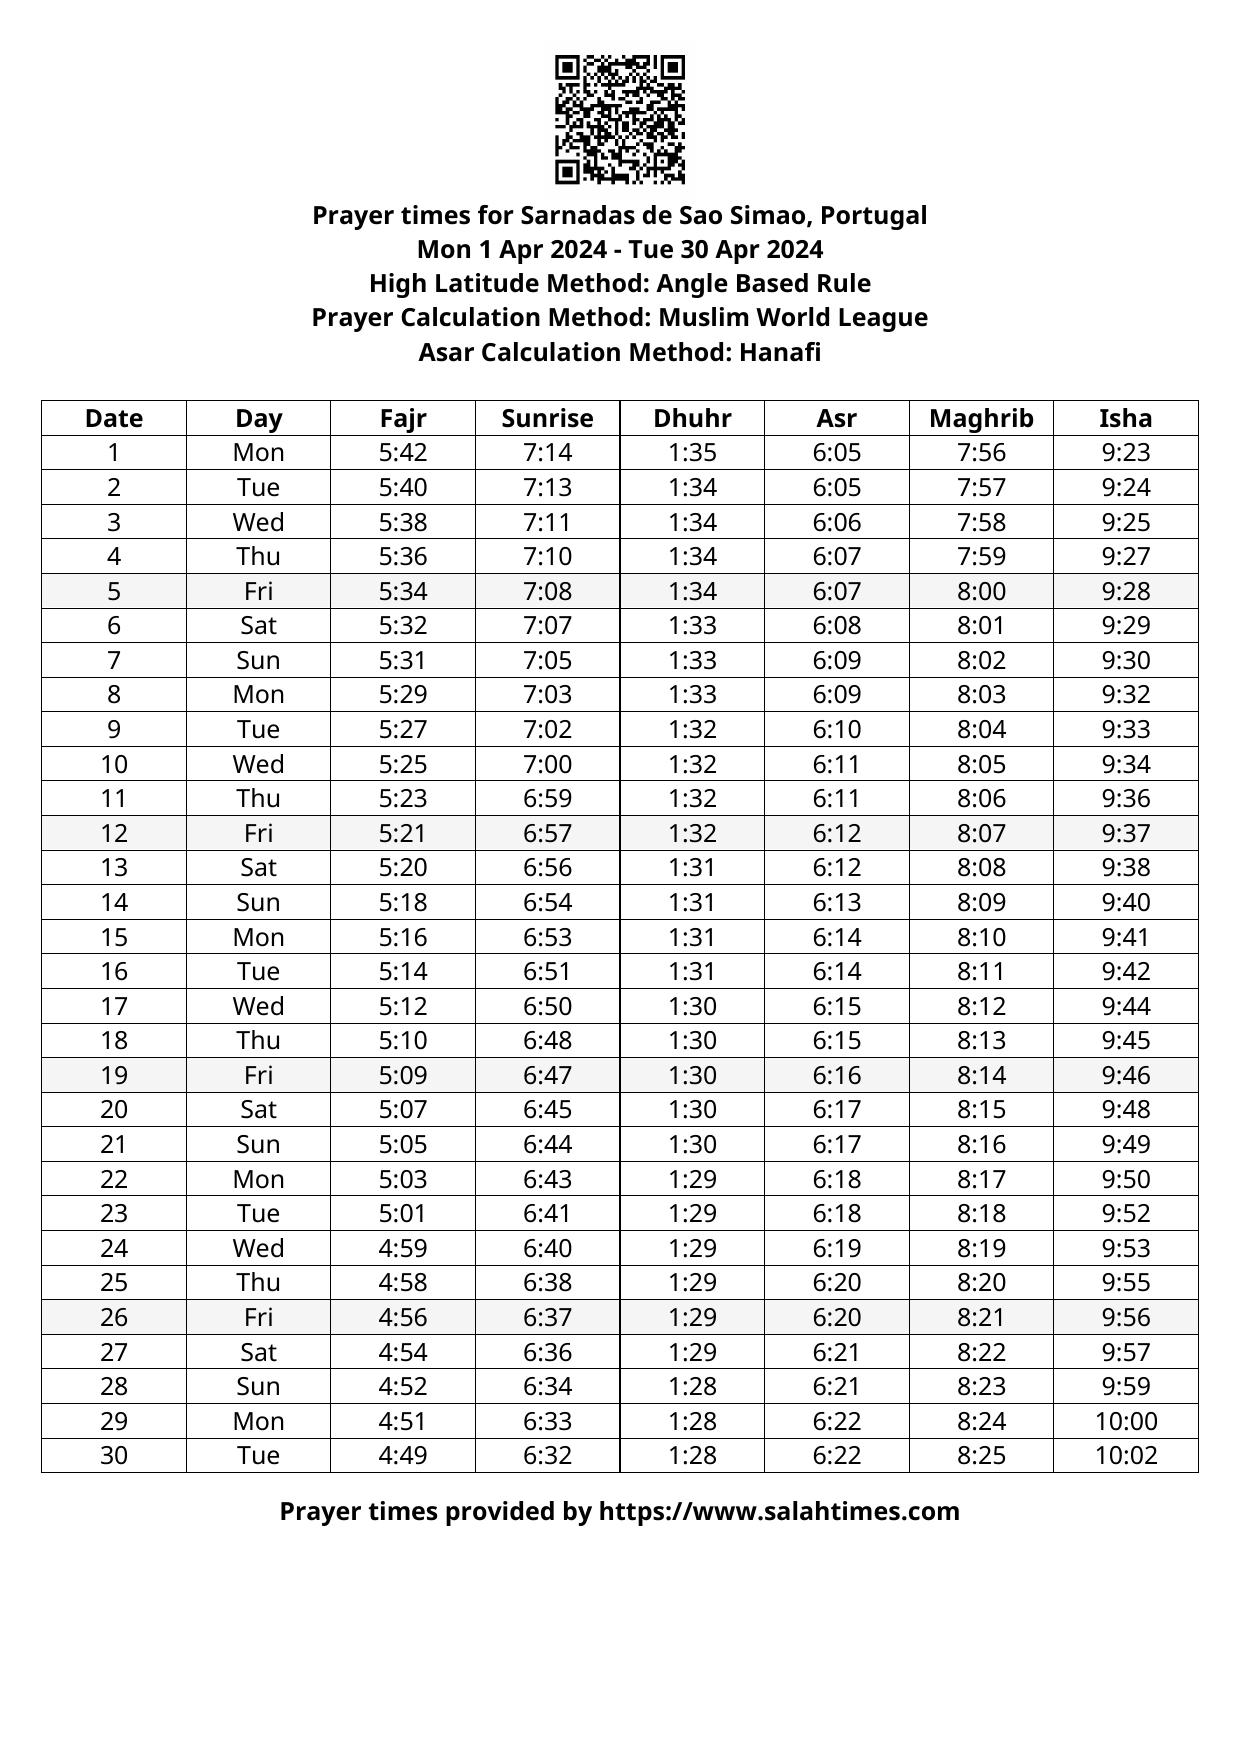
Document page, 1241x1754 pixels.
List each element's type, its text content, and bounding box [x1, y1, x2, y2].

table_cell 4 [42, 539, 186, 573]
table_cell 1:34 [621, 470, 764, 504]
table_cell 9:42 [1054, 954, 1198, 988]
table_cell 9:25 [1054, 505, 1198, 538]
table_cell 8:13 [910, 1024, 1053, 1057]
table_cell 21 [42, 1127, 186, 1161]
table_cell 8:14 [910, 1058, 1053, 1092]
table_cell 1:33 [621, 643, 764, 677]
table_cell 30 [42, 1439, 186, 1472]
table_cell 1:32 [621, 712, 764, 746]
table_cell Sun [187, 1127, 330, 1161]
table_cell 9:40 [1054, 885, 1198, 919]
table_cell 1:32 [621, 816, 764, 849]
table_cell 1:32 [621, 781, 764, 815]
table_cell 1:31 [621, 954, 764, 988]
table_cell 1:29 [621, 1196, 764, 1230]
table_cell 8:01 [910, 609, 1053, 642]
table_cell 6:12 [765, 816, 909, 849]
table_cell 7:11 [476, 505, 619, 538]
table_cell 8:17 [910, 1162, 1053, 1195]
table_cell 5:16 [331, 920, 475, 953]
table_cell Fri [187, 1300, 330, 1334]
table_cell 9:23 [1054, 436, 1198, 469]
table_cell 9 [42, 712, 186, 746]
table_cell 8:21 [910, 1300, 1053, 1334]
table_cell 1:31 [621, 885, 764, 919]
table_cell 8:18 [910, 1196, 1053, 1230]
table_cell 4:51 [331, 1404, 475, 1437]
table_cell 8:19 [910, 1231, 1053, 1264]
table_cell 1:30 [621, 1093, 764, 1126]
table_cell 9:52 [1054, 1196, 1198, 1230]
table_cell 1:31 [621, 920, 764, 953]
table_cell 7 [42, 643, 186, 677]
table_cell 15 [42, 920, 186, 953]
table_cell 9:50 [1054, 1162, 1198, 1195]
table_cell 5:38 [331, 505, 475, 538]
table_cell 1 [42, 436, 186, 469]
table_cell 17 [42, 989, 186, 1022]
table_cell Sat [187, 1093, 330, 1126]
table_cell Thu [187, 1024, 330, 1057]
table_cell Tue [187, 712, 330, 746]
table_cell 8:11 [910, 954, 1053, 988]
table_header Day [187, 401, 330, 434]
table_cell 19 [42, 1058, 186, 1092]
table_cell 8:04 [910, 712, 1053, 746]
table_cell Sun [187, 643, 330, 677]
table_cell 9:59 [1054, 1369, 1198, 1403]
table_cell 6:20 [765, 1300, 909, 1334]
table_cell 6:48 [476, 1024, 619, 1057]
text Mon 1 Apr 2024 - Tue 30 Apr 2024 [42, 232, 1198, 266]
table_cell 6:41 [476, 1196, 619, 1230]
picture [542, 41, 699, 198]
table_cell 9:38 [1054, 851, 1198, 884]
table_cell 1:29 [621, 1266, 764, 1299]
text Prayer Calculation Method: Muslim World League [42, 300, 1198, 334]
table_cell 3 [42, 505, 186, 538]
table_cell 1:29 [621, 1162, 764, 1195]
table_cell Sat [187, 609, 330, 642]
table_cell 7:10 [476, 539, 619, 573]
table_cell 5:14 [331, 954, 475, 988]
table_cell Sat [187, 1335, 330, 1368]
table_cell Mon [187, 678, 330, 711]
table_cell 1:34 [621, 505, 764, 538]
table_header Date [42, 401, 186, 434]
table_cell 6:51 [476, 954, 619, 988]
table_cell 1:33 [621, 609, 764, 642]
table_cell Mon [187, 1404, 330, 1437]
table_cell 6:54 [476, 885, 619, 919]
table_cell 4:59 [331, 1231, 475, 1264]
table_cell 7:05 [476, 643, 619, 677]
table_cell 1:34 [621, 574, 764, 607]
table_cell 6:40 [476, 1231, 619, 1264]
table_cell Thu [187, 781, 330, 815]
table_cell Thu [187, 539, 330, 573]
table_cell 1:29 [621, 1231, 764, 1264]
table_cell 9:32 [1054, 678, 1198, 711]
table_cell 8:20 [910, 1266, 1053, 1299]
table_cell 8:02 [910, 643, 1053, 677]
text Prayer times provided by https://www.salahtimes.com [42, 1494, 1198, 1528]
table_cell 7:57 [910, 470, 1053, 504]
table_cell 5:10 [331, 1024, 475, 1057]
table_cell 29 [42, 1404, 186, 1437]
table_cell Tue [187, 1196, 330, 1230]
table_cell 6:43 [476, 1162, 619, 1195]
table_cell 1:30 [621, 1058, 764, 1092]
table_cell 6:57 [476, 816, 619, 849]
table_cell Mon [187, 920, 330, 953]
table_cell 6:11 [765, 781, 909, 815]
table_cell 6:17 [765, 1093, 909, 1126]
table_cell 5:27 [331, 712, 475, 746]
table_cell 6:07 [765, 574, 909, 607]
table_cell 5:18 [331, 885, 475, 919]
table_header Sunrise [476, 401, 619, 434]
table_cell 7:02 [476, 712, 619, 746]
table_cell 28 [42, 1369, 186, 1403]
table_cell Sun [187, 885, 330, 919]
table_cell 6:21 [765, 1369, 909, 1403]
table_cell 9:53 [1054, 1231, 1198, 1264]
table_cell 26 [42, 1300, 186, 1334]
table_cell 6:56 [476, 851, 619, 884]
table_cell 9:27 [1054, 539, 1198, 573]
table_cell 5:21 [331, 816, 475, 849]
table_cell 5:25 [331, 747, 475, 780]
table_cell 9:56 [1054, 1300, 1198, 1334]
table_cell 4:54 [331, 1335, 475, 1368]
table_cell 4:49 [331, 1439, 475, 1472]
table_cell Sun [187, 1369, 330, 1403]
table_cell 8:16 [910, 1127, 1053, 1161]
table_cell 7:03 [476, 678, 619, 711]
table_cell 5:32 [331, 609, 475, 642]
table_header Asr [765, 401, 909, 434]
text High Latitude Method: Angle Based Rule [42, 266, 1198, 300]
table_cell 9:33 [1054, 712, 1198, 746]
table_cell 8:15 [910, 1093, 1053, 1126]
table_cell 6:05 [765, 436, 909, 469]
table_cell 27 [42, 1335, 186, 1368]
table_cell 1:30 [621, 1127, 764, 1161]
table_cell 6:47 [476, 1058, 619, 1092]
table_cell 5:12 [331, 989, 475, 1022]
table_cell 6:15 [765, 1024, 909, 1057]
table_cell 2 [42, 470, 186, 504]
table_cell 6:36 [476, 1335, 619, 1368]
table_cell 5:36 [331, 539, 475, 573]
table_cell 5:07 [331, 1093, 475, 1126]
table_cell 7:08 [476, 574, 619, 607]
table_cell 6:06 [765, 505, 909, 538]
table_cell 8 [42, 678, 186, 711]
table_cell 6:14 [765, 920, 909, 953]
table_cell 9:37 [1054, 816, 1198, 849]
table_cell 11 [42, 781, 186, 815]
table_cell 9:57 [1054, 1335, 1198, 1368]
table_cell 9:48 [1054, 1093, 1198, 1126]
table_cell 6:11 [765, 747, 909, 780]
table_cell 7:56 [910, 436, 1053, 469]
table_cell 6:59 [476, 781, 619, 815]
table_cell 25 [42, 1266, 186, 1299]
table_cell 9:30 [1054, 643, 1198, 677]
table_cell 5:31 [331, 643, 475, 677]
table_cell 9:55 [1054, 1266, 1198, 1299]
table_cell 8:07 [910, 816, 1053, 849]
table_cell 20 [42, 1093, 186, 1126]
table_cell 8:22 [910, 1335, 1053, 1368]
table_cell 4:52 [331, 1369, 475, 1403]
table_cell Tue [187, 954, 330, 988]
table_cell 9:36 [1054, 781, 1198, 815]
table_cell 5:03 [331, 1162, 475, 1195]
table_cell 6:19 [765, 1231, 909, 1264]
table_header Isha [1054, 401, 1198, 434]
table_cell 6:21 [765, 1335, 909, 1368]
table_cell 10:00 [1054, 1404, 1198, 1437]
table_cell 8:00 [910, 574, 1053, 607]
table_cell 10:02 [1054, 1439, 1198, 1472]
table_cell 12 [42, 816, 186, 849]
table_cell Thu [187, 1266, 330, 1299]
table_cell Wed [187, 747, 330, 780]
table_cell 5:34 [331, 574, 475, 607]
table_cell 16 [42, 954, 186, 988]
table_cell Fri [187, 574, 330, 607]
table_cell 7:00 [476, 747, 619, 780]
table_cell 9:24 [1054, 470, 1198, 504]
table_cell 1:29 [621, 1335, 764, 1368]
table_cell 9:34 [1054, 747, 1198, 780]
table_cell 8:10 [910, 920, 1053, 953]
table_cell Mon [187, 1162, 330, 1195]
table_cell 4:58 [331, 1266, 475, 1299]
table_cell 7:59 [910, 539, 1053, 573]
text Prayer times for Sarnadas de Sao Simao, Portugal [42, 198, 1198, 232]
table_cell 18 [42, 1024, 186, 1057]
table_cell 7:58 [910, 505, 1053, 538]
table_cell 9:45 [1054, 1024, 1198, 1057]
table_cell Tue [187, 1439, 330, 1472]
table_cell 23 [42, 1196, 186, 1230]
table_cell 6:14 [765, 954, 909, 988]
table_cell 1:29 [621, 1300, 764, 1334]
table_cell 1:30 [621, 1024, 764, 1057]
table_cell 8:25 [910, 1439, 1053, 1472]
table_cell 6:22 [765, 1439, 909, 1472]
table_cell 6:07 [765, 539, 909, 573]
table_cell 5:42 [331, 436, 475, 469]
table_cell 6:33 [476, 1404, 619, 1437]
table_cell 7:07 [476, 609, 619, 642]
table_cell 1:28 [621, 1439, 764, 1472]
table_cell 6:45 [476, 1093, 619, 1126]
table_header Maghrib [910, 401, 1053, 434]
table_cell 6:15 [765, 989, 909, 1022]
table_cell 7:13 [476, 470, 619, 504]
table_cell 6:18 [765, 1162, 909, 1195]
table_cell 5:40 [331, 470, 475, 504]
table_cell 6:53 [476, 920, 619, 953]
table_cell 22 [42, 1162, 186, 1195]
table_cell Mon [187, 436, 330, 469]
table_cell 9:46 [1054, 1058, 1198, 1092]
table_cell 5 [42, 574, 186, 607]
table_cell 8:05 [910, 747, 1053, 780]
table_cell 9:49 [1054, 1127, 1198, 1161]
table_cell Wed [187, 989, 330, 1022]
table_cell Fri [187, 816, 330, 849]
table_cell 8:06 [910, 781, 1053, 815]
table_cell 9:29 [1054, 609, 1198, 642]
table_cell 6:12 [765, 851, 909, 884]
table_cell 1:33 [621, 678, 764, 711]
table_cell 6:09 [765, 678, 909, 711]
table_cell 6:10 [765, 712, 909, 746]
table_cell 8:03 [910, 678, 1053, 711]
table_cell 5:20 [331, 851, 475, 884]
table_cell 8:24 [910, 1404, 1053, 1437]
table_cell 6:13 [765, 885, 909, 919]
text Asar Calculation Method: Hanafi [42, 334, 1198, 368]
table_cell 4:56 [331, 1300, 475, 1334]
table_cell 5:29 [331, 678, 475, 711]
table_cell Wed [187, 505, 330, 538]
table_cell 6:44 [476, 1127, 619, 1161]
table_cell 8:12 [910, 989, 1053, 1022]
table_cell 9:28 [1054, 574, 1198, 607]
table_cell 24 [42, 1231, 186, 1264]
table_cell 6:20 [765, 1266, 909, 1299]
table_cell 6:32 [476, 1439, 619, 1472]
table_cell 6:22 [765, 1404, 909, 1437]
table_cell 6:34 [476, 1369, 619, 1403]
table_cell Tue [187, 470, 330, 504]
table_cell 10 [42, 747, 186, 780]
table_cell 6:50 [476, 989, 619, 1022]
table_cell 8:23 [910, 1369, 1053, 1403]
table_cell 1:28 [621, 1404, 764, 1437]
table_cell 6 [42, 609, 186, 642]
table_cell 1:35 [621, 436, 764, 469]
table_cell 6:16 [765, 1058, 909, 1092]
table_cell Sat [187, 851, 330, 884]
table_cell 6:38 [476, 1266, 619, 1299]
table_cell 6:37 [476, 1300, 619, 1334]
table_cell 5:23 [331, 781, 475, 815]
table_cell 8:08 [910, 851, 1053, 884]
table_cell 5:01 [331, 1196, 475, 1230]
table_cell 5:09 [331, 1058, 475, 1092]
table_header Dhuhr [621, 401, 764, 434]
table_cell 14 [42, 885, 186, 919]
table_cell 8:09 [910, 885, 1053, 919]
table_header Fajr [331, 401, 475, 434]
table_cell 1:28 [621, 1369, 764, 1403]
table_cell 7:14 [476, 436, 619, 469]
table_cell Wed [187, 1231, 330, 1264]
table_cell 1:31 [621, 851, 764, 884]
table_cell 6:05 [765, 470, 909, 504]
table_cell 13 [42, 851, 186, 884]
table_cell 6:17 [765, 1127, 909, 1161]
table_cell 1:34 [621, 539, 764, 573]
table_cell 1:30 [621, 989, 764, 1022]
table_cell 9:44 [1054, 989, 1198, 1022]
table_cell 1:32 [621, 747, 764, 780]
table_cell Fri [187, 1058, 330, 1092]
table_cell 9:41 [1054, 920, 1198, 953]
table_cell 6:18 [765, 1196, 909, 1230]
table_cell 6:09 [765, 643, 909, 677]
table_cell 6:08 [765, 609, 909, 642]
table_cell 5:05 [331, 1127, 475, 1161]
